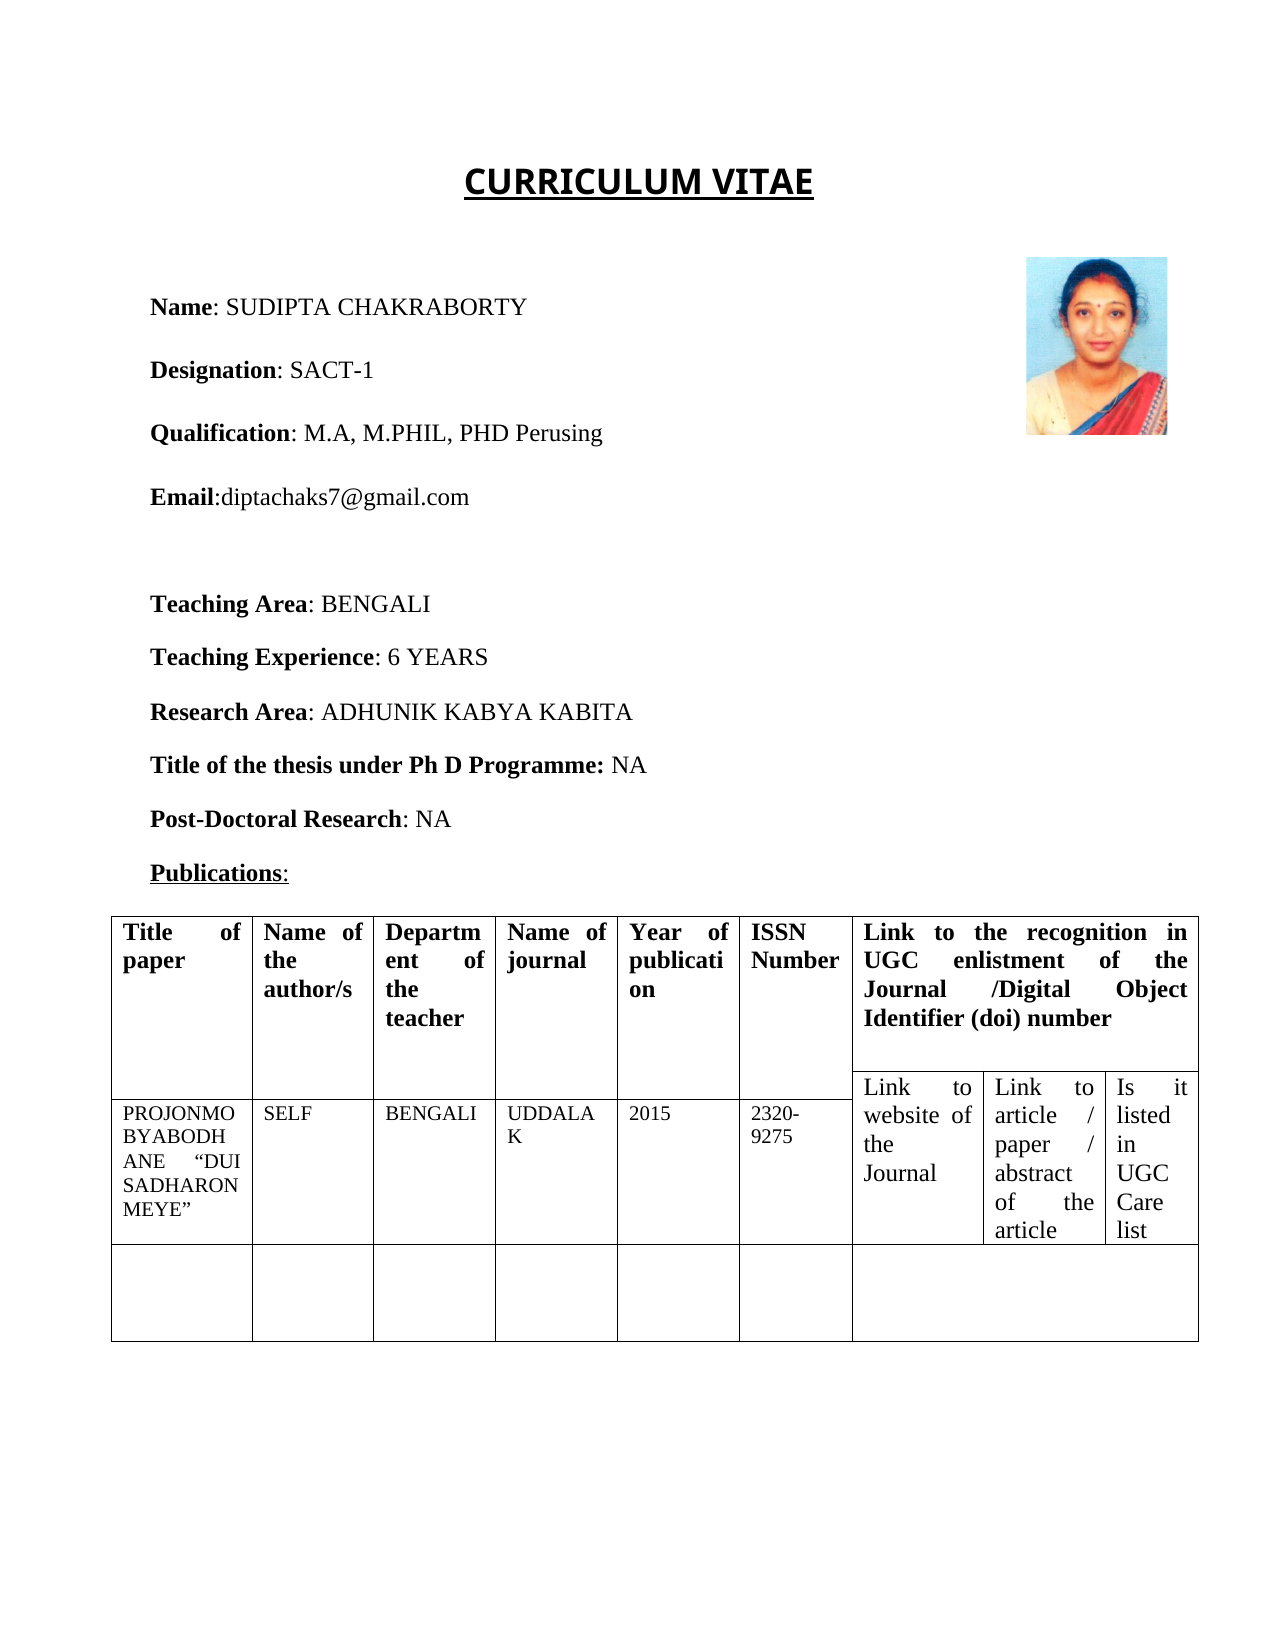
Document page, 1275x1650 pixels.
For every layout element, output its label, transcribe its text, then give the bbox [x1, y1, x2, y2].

text Teaching Experience: 6 YEARS [150, 642, 1137, 671]
table_cell 2320-9275 [740, 1100, 852, 1244]
table_header Link to the recognition in UGC enlistment of the Journal /Digital Object Identifier (doi) number [853, 917, 1198, 1071]
table_cell [496, 1245, 617, 1341]
table_header Name of the author/s [253, 917, 373, 1099]
table_cell [740, 1245, 852, 1341]
table_cell UDDALAK [496, 1100, 617, 1244]
text Title of the thesis under Ph D Programme: NA [150, 750, 1125, 779]
table_cell [253, 1245, 373, 1341]
subtitle Publications: [150, 858, 1137, 887]
text Teaching Area: BENGALI [150, 589, 1125, 618]
table_cell [374, 1245, 495, 1341]
table_cell SELF [253, 1100, 373, 1244]
table_header ISSN Number [740, 917, 852, 1099]
text Email:diptachaks7@gmail.com [150, 482, 649, 511]
picture [1026, 257, 1168, 435]
table_cell BENGALI [374, 1100, 495, 1244]
text Post-Doctoral Research: NA [150, 804, 1125, 833]
text Qualification: M.A, M.PHIL, PHD Perusing [150, 418, 649, 447]
table_cell [618, 1245, 739, 1341]
table_cell Link to website of the Journal [853, 1072, 983, 1244]
table_header Year of publication [618, 917, 739, 1099]
table_header Name of journal [496, 917, 617, 1099]
text Research Area: ADHUNIK KABYA KABITA [150, 697, 1137, 725]
table_cell [112, 1245, 252, 1341]
text CURRICULUM VITAE [139, 156, 1137, 204]
table_cell [853, 1245, 1198, 1341]
table_cell PROJONMO BYABODHANE “DUI SADHARON MEYE” [112, 1100, 252, 1244]
table_header Department of the teacher [374, 917, 495, 1099]
table_cell 2015 [618, 1100, 739, 1244]
table_header Title of paper [112, 917, 252, 1099]
table_cell Is it listed in UGC Care list [1106, 1072, 1198, 1244]
text Name: SUDIPTA CHAKRABORTY [150, 292, 649, 321]
text Designation: SACT-1 [150, 355, 649, 384]
table_cell Link to article / paper / abstract of the article [984, 1072, 1105, 1244]
